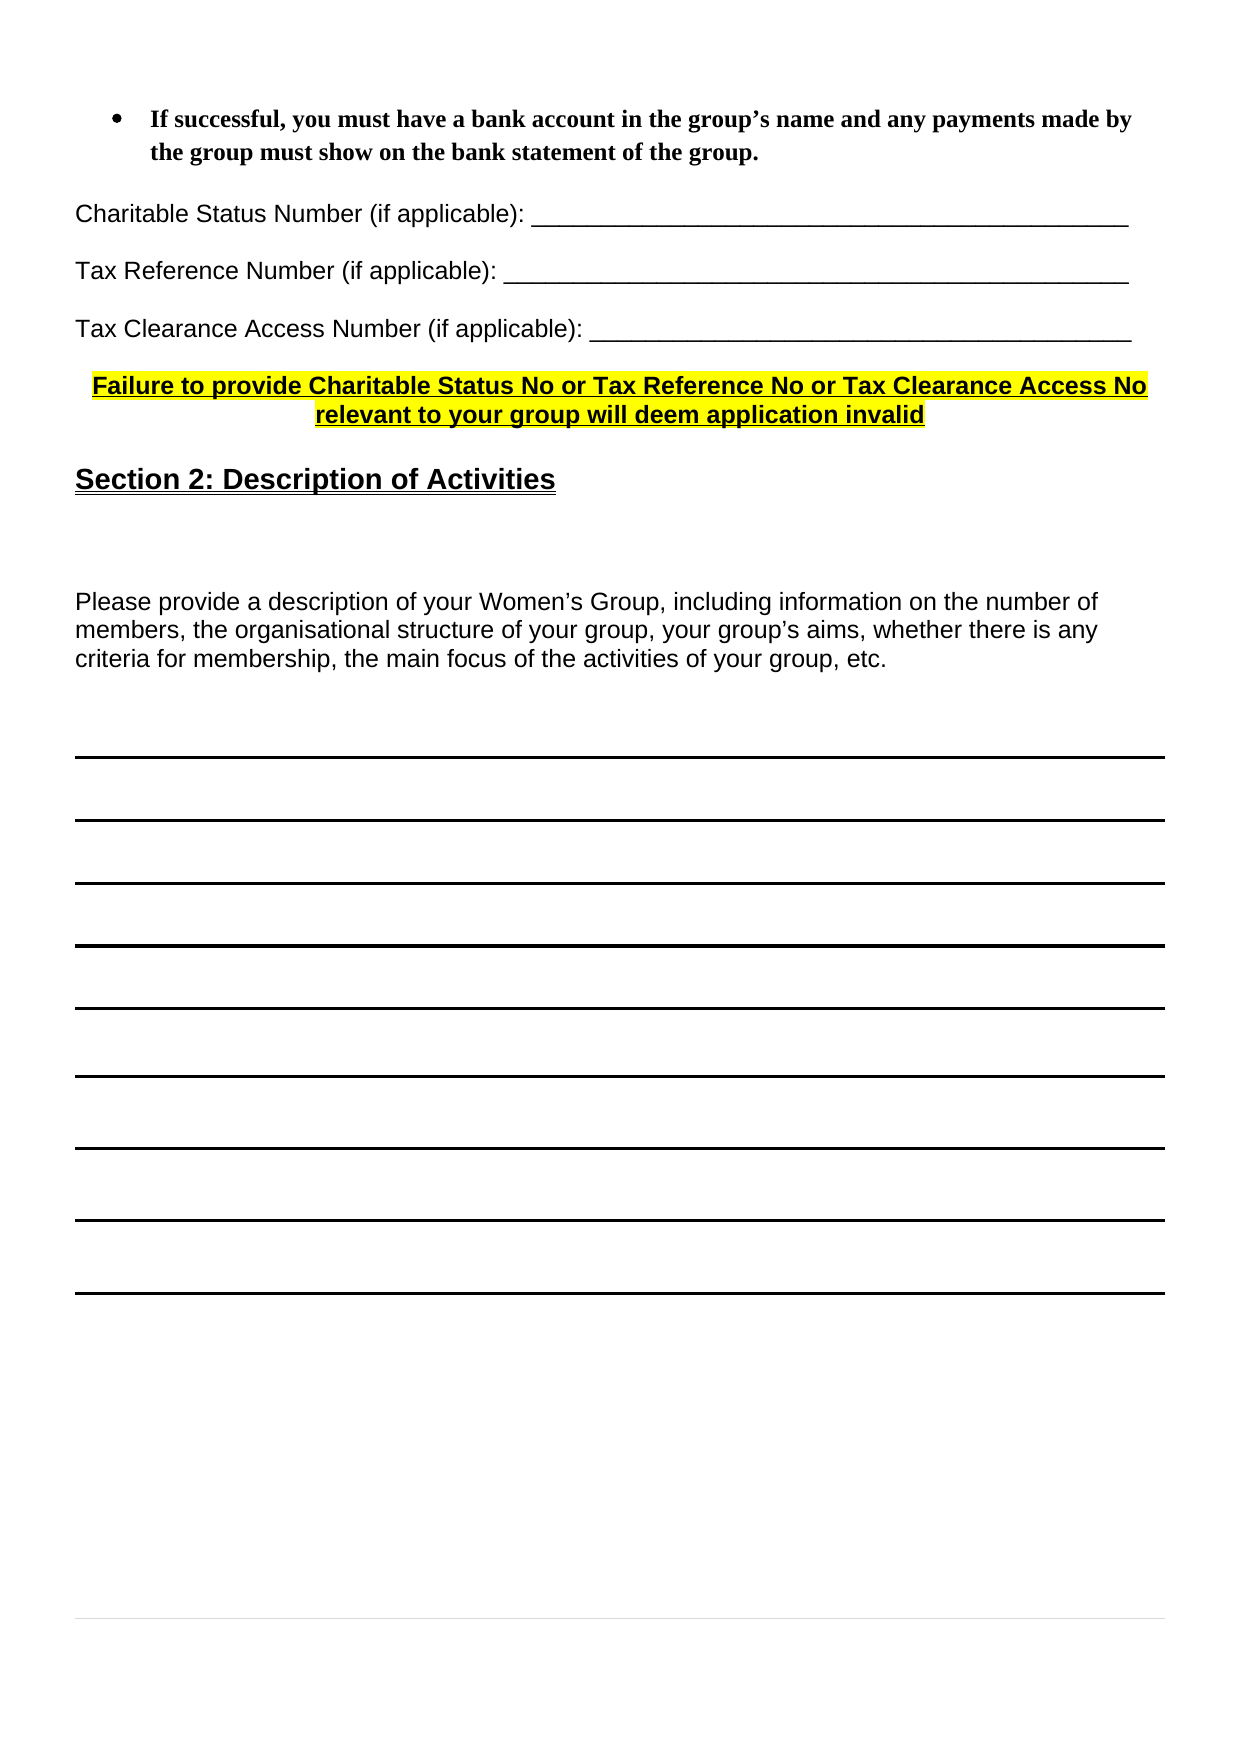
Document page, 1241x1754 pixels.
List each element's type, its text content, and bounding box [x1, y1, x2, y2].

text Please provide a description of your Women’s Group, including information on the number of members, the organisational structure of your group, your group’s aims, whether there is any criteria for membership, the main focus of the activities of your group, etc. [75, 587, 1165, 673]
text Failure to provide Charitable Status No or Tax Reference No or Tax Clearance Access No relevant to your group will deem application invalid [925, 371, 1165, 428]
text Section 2: Description of Activities [75, 462, 1165, 496]
text Failure to provide Charitable Status No or Tax Reference No or Tax Clearance Access No relevant to your group will deem application invalid [75, 371, 315, 428]
text Tax Clearance Access Number (if applicable): _______________________________________ [75, 313, 1165, 342]
text Charitable Status Number (if applicable): ___________________________________________ [75, 198, 1165, 227]
text Tax Reference Number (if applicable): _____________________________________________ [75, 256, 1165, 285]
list If successful, you must have a bank account in the group’s name and any payments made by the group must show on the bank statement of the group. [112, 104, 1165, 166]
